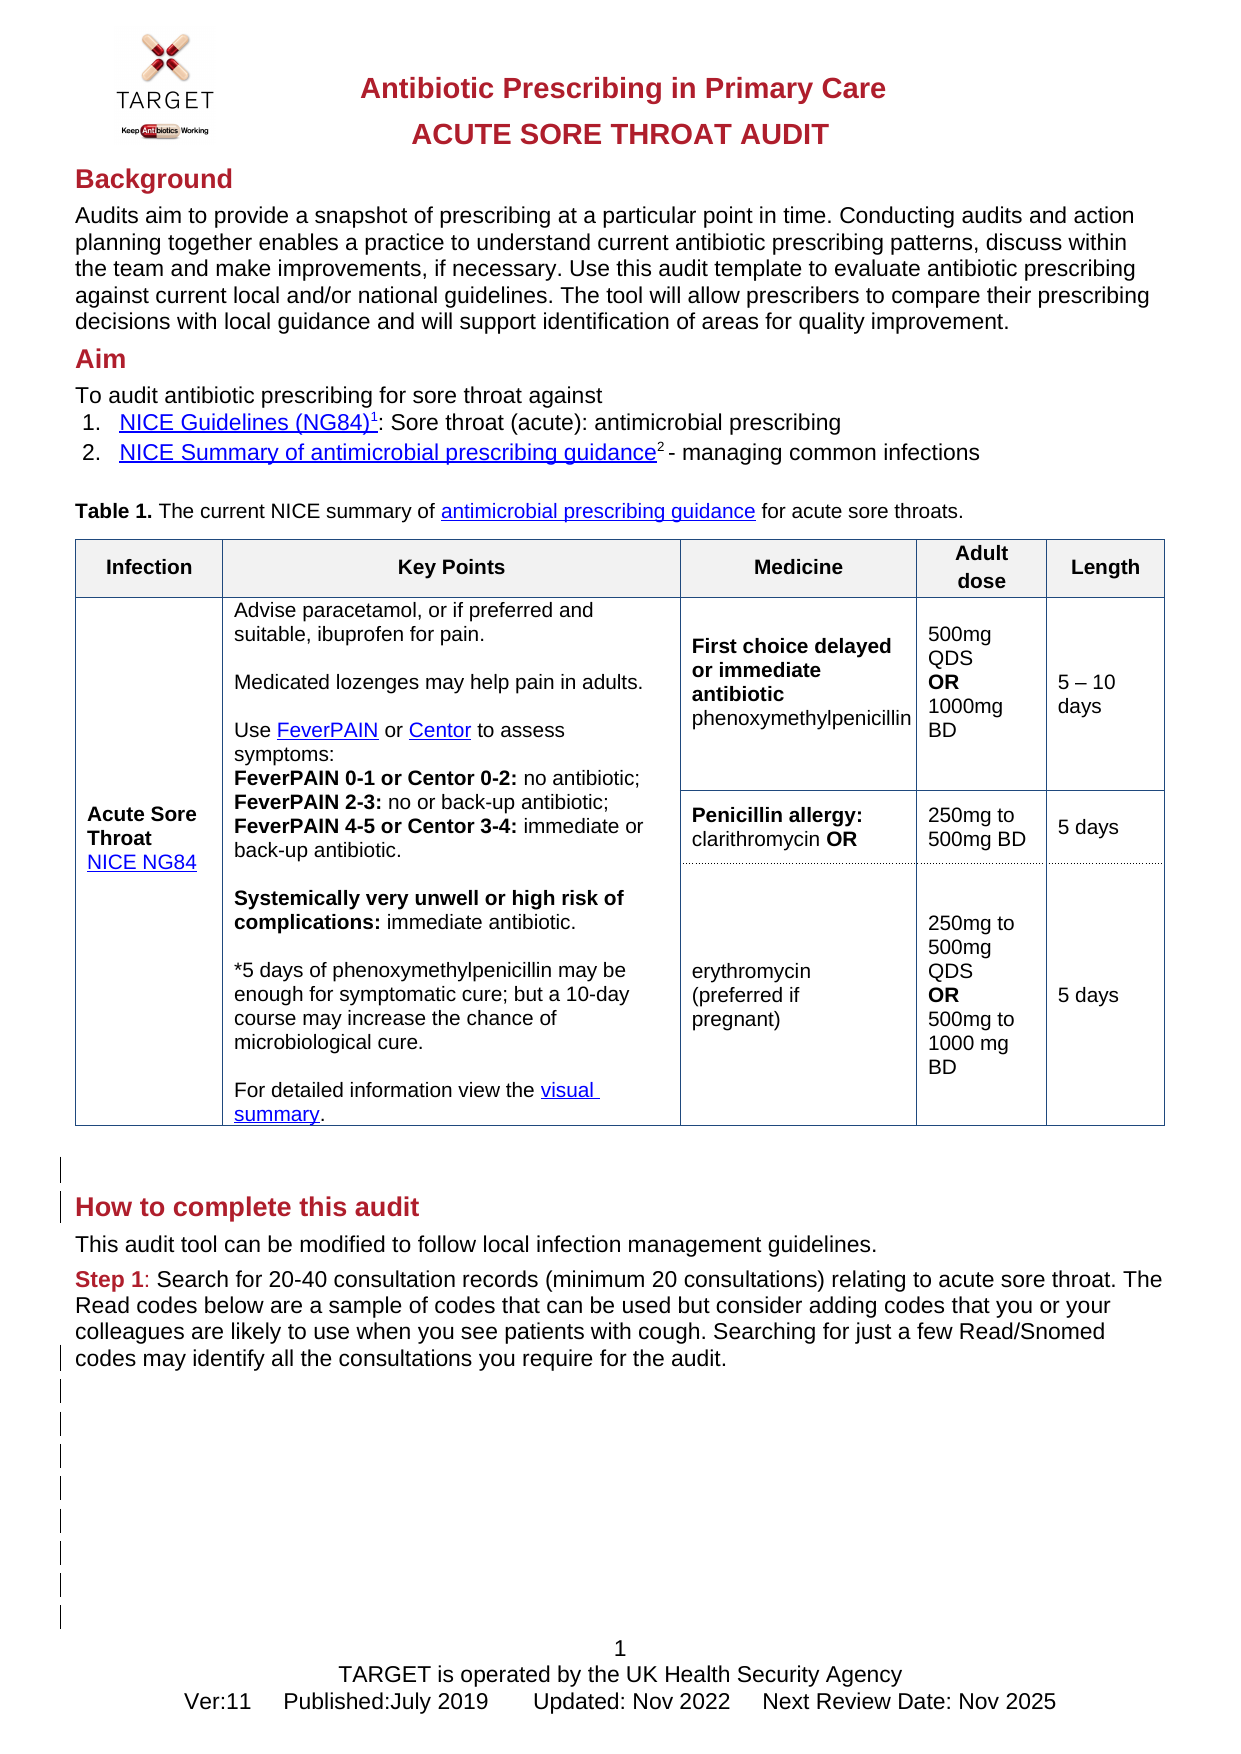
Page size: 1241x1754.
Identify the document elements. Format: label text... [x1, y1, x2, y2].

text This audit tool can be modified to follow local infection management guidelines. [75, 1231, 1165, 1257]
picture [114, 26, 216, 145]
text Background [75, 163, 1165, 194]
table_cell 5 days [1047, 863, 1164, 1125]
table_cell 500mg QDS OR 1000mg BD [917, 598, 1046, 790]
table_header Infection [76, 540, 222, 597]
list NICE Summary of antimicrobial prescribing guidance2 - managing common infections [82, 439, 1165, 465]
table_cell 5 – 10 days [1047, 598, 1164, 790]
text Aim [75, 343, 1165, 374]
table_cell 250mg to 500mg QDS OR 500mg to 1000 mg BD [917, 863, 1046, 1125]
table_header Length [1047, 540, 1164, 597]
text Step 1: Search for 20-40 consultation records (minimum 20 consultations) relating to acute sore throat. The Read codes below are a sample of codes that can be used but consider adding codes that you or your colleagues are likely to use when you see patients with cough. Searching for just a few Read/Snomed codes may identify all the consultations you require for the audit. [75, 1266, 1165, 1371]
table_header Key Points [223, 540, 680, 597]
text To audit antibiotic prescribing for sore throat against [75, 382, 1165, 408]
table_cell erythromycin (preferred if pregnant) [681, 863, 916, 1125]
table_header Medicine [681, 540, 916, 597]
list NICE Guidelines (NG84)1: Sore throat (acute): antimicrobial prescribing [82, 408, 1165, 435]
table_cell 250mg to 500mg BD [917, 791, 1046, 863]
text Audits aim to provide a snapshot of prescribing at a particular point in time. Conducting audits and action planning together enables a practice to understand current antibiotic prescribing patterns, discuss within the team and make improvements, if necessary. Use this audit template to evaluate antibiotic prescribing against current local and/or national guidelines. The tool will allow prescribers to compare their prescribing decisions with local guidance and will support identification of areas for quality improvement. [75, 202, 1165, 334]
table_cell Advise paracetamol, or if preferred and suitable, ibuprofen for pain. Medicated lozenges may help pain in adults. Use FeverPAIN or Centor to assess symptoms: FeverPAIN 0-1 or Centor 0-2: no antibiotic; FeverPAIN 2-3: no or back-up antibiotic; FeverPAIN 4-5 or Centor 3-4: immediate or back-up antibiotic. Systemically very unwell or high risk of complications: immediate antibiotic. *5 days of phenoxymethylpenicillin may be enough for symptomatic cure; but a 10-day course may increase the chance of microbiological cure. For detailed information view the visual summary. [223, 598, 680, 1125]
text Table 1. The current NICE summary of antimicrobial prescribing guidance for acute sore throats. [75, 499, 1165, 523]
text How to complete this audit [75, 1191, 1165, 1223]
table_cell Penicillin allergy: clarithromycin OR [681, 791, 916, 863]
table_cell 5 days [1047, 791, 1164, 863]
table_cell First choice delayed or immediate antibiotic phenoxymethylpenicillin [681, 598, 916, 790]
table_header Adult dose [917, 540, 1046, 597]
table_cell Acute Sore Throat NICE NG84 [76, 598, 222, 1125]
